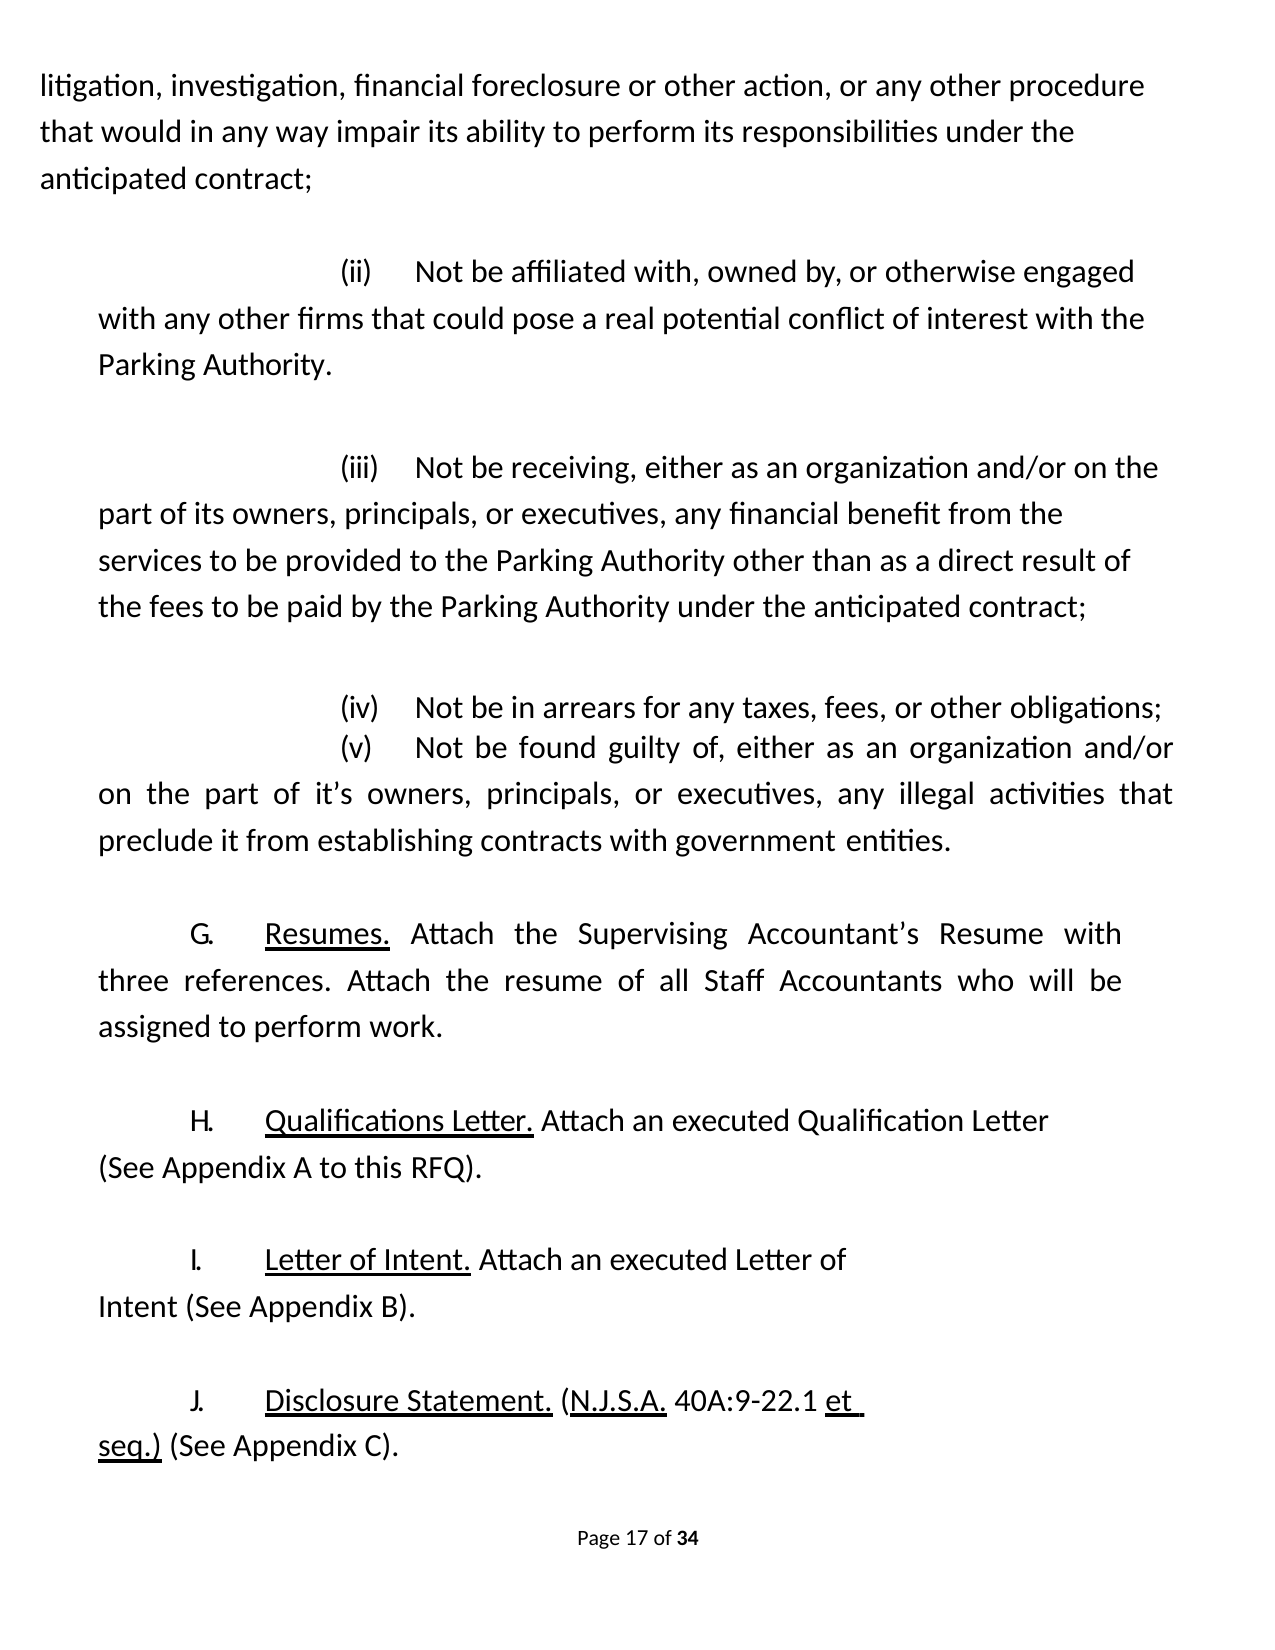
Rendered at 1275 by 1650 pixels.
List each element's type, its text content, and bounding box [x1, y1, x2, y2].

list Not be aﬃliated with, owned by, or otherwise engaged with any other ﬁrms that could pose a real potential conﬂict of interest with the Parking Authority. [98, 251, 1198, 384]
list Resumes. Attach the Supervising Accountant’s Resume with three references. Attach the resume of all Staﬀ Accountants who will be assigned to perform work. [98, 913, 1123, 1046]
list Not be receiving, either as an organization and/or on the part of its owners, principals, or executives, any ﬁnancial beneﬁt from the services to be provided to the Parking Authority other than as a direct result of the fees to be paid by the Parking Authority under the anticipated contract; [98, 447, 1172, 626]
list Not be in arrears for any taxes, fees, or other obligations; [339, 687, 1260, 727]
list Not be found guilty of, either as an organization and/or on the part of it’s owners, principals, or executives, any illegal activities that preclude it from establishing contracts with government entities. [98, 727, 1174, 859]
text litigation, investigation, ﬁnancial foreclosure or other action, or any other procedure that would in any way impair its ability to perform its responsibilities under the anticipated contract; [39, 65, 1185, 197]
list Qualiﬁcations Letter. Attach an executed Qualiﬁcation Letter (See Appendix A to this RFQ). [98, 1100, 1113, 1187]
list Disclosure Statement. (N.J.S.A. 40A:9-22.1 et seq.) (See Appendix C). [98, 1379, 919, 1464]
list Letter of Intent. Attach an executed Letter of Intent (See Appendix B). [98, 1239, 932, 1326]
